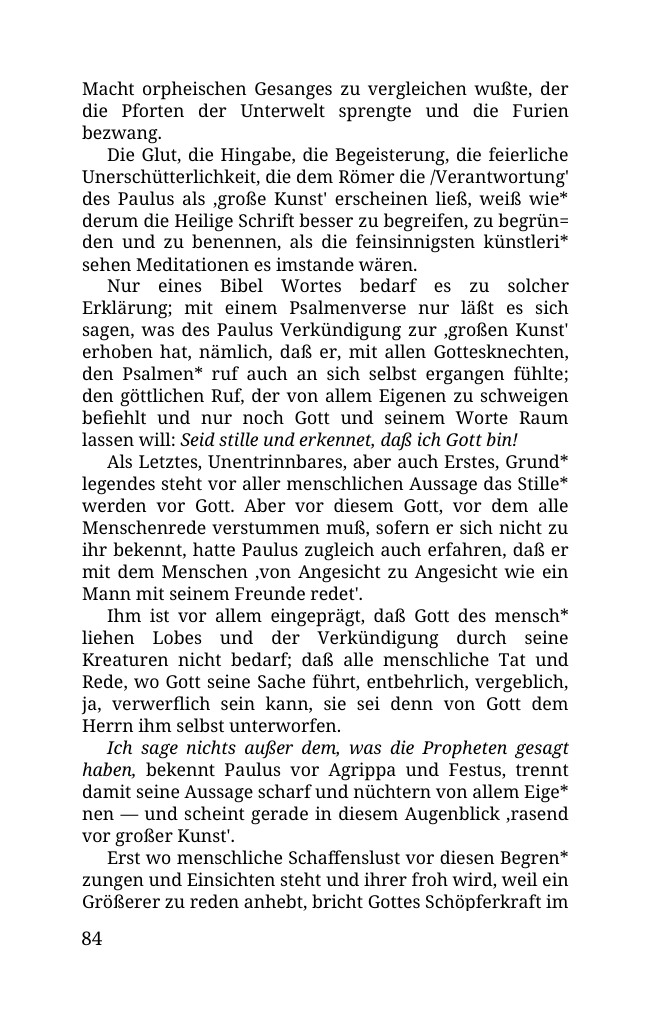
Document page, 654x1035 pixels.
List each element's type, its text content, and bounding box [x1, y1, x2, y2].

text 84 [81, 930, 102, 949]
text Ich sage nichts außer dem, was die Propheten gesagt haben, bekennt Paulus vor Agrippa und Festus, trennt damit seine Aussage scharf und nüchtern von allem Eige* nen — und scheint gerade in diesem Augenblick ,rasend vor großer Kunst'. [82, 737, 569, 847]
text Erst wo menschliche Schaffenslust vor diesen Begren* zungen und Einsichten steht und ihrer froh wird, weil ein Größerer zu reden anhebt, bricht Gottes Schöpferkraft im [82, 847, 569, 911]
text Als Letztes, Unentrinnbares, aber auch Erstes, Grund* legendes steht vor aller menschlichen Aussage das Stille* werden vor Gott. Aber vor diesem Gott, vor dem alle Menschenrede verstummen muß, sofern er sich nicht zu ihr bekennt, hatte Paulus zugleich auch erfahren, daß er mit dem Menschen ,von Angesicht zu Angesicht wie ein Mann mit seinem Freunde redet'. [82, 451, 569, 605]
text Nur eines Bibel Wortes bedarf es zu solcher Erklärung; mit einem Psalmenverse nur läßt es sich sagen, was des Paulus Verkündigung zur ,großen Kunst' erhoben hat, nämlich, daß er, mit allen Gottesknechten, den Psalmen* ruf auch an sich selbst ergangen fühlte; den göttlichen Ruf, der von allem Eigenen zu schweigen befiehlt und nur noch Gott und seinem Worte Raum lassen will: Seid stille und erkennet, daß ich Gott bin! [82, 275, 569, 451]
text Die Glut, die Hingabe, die Begeisterung, die feierliche Unerschütterlichkeit, die dem Römer die /Verantwortung' des Paulus als ,große Kunst' erscheinen ließ, weiß wie* derum die Heilige Schrift besser zu begreifen, zu begrün= den und zu benennen, als die feinsinnigsten künstleri* sehen Meditationen es imstande wären. [82, 143, 569, 275]
text Ihm ist vor allem eingeprägt, daß Gott des mensch* liehen Lobes und der Verkündigung durch seine Kreaturen nicht bedarf; daß alle menschliche Tat und Rede, wo Gott seine Sache führt, entbehrlich, vergeblich, ja, verwerflich sein kann, sie sei denn von Gott dem Herrn ihm selbst unterworfen. [82, 605, 569, 737]
text Macht orpheischen Gesanges zu vergleichen wußte, der die Pforten der Unterwelt sprengte und die Furien bezwang. [82, 78, 569, 143]
